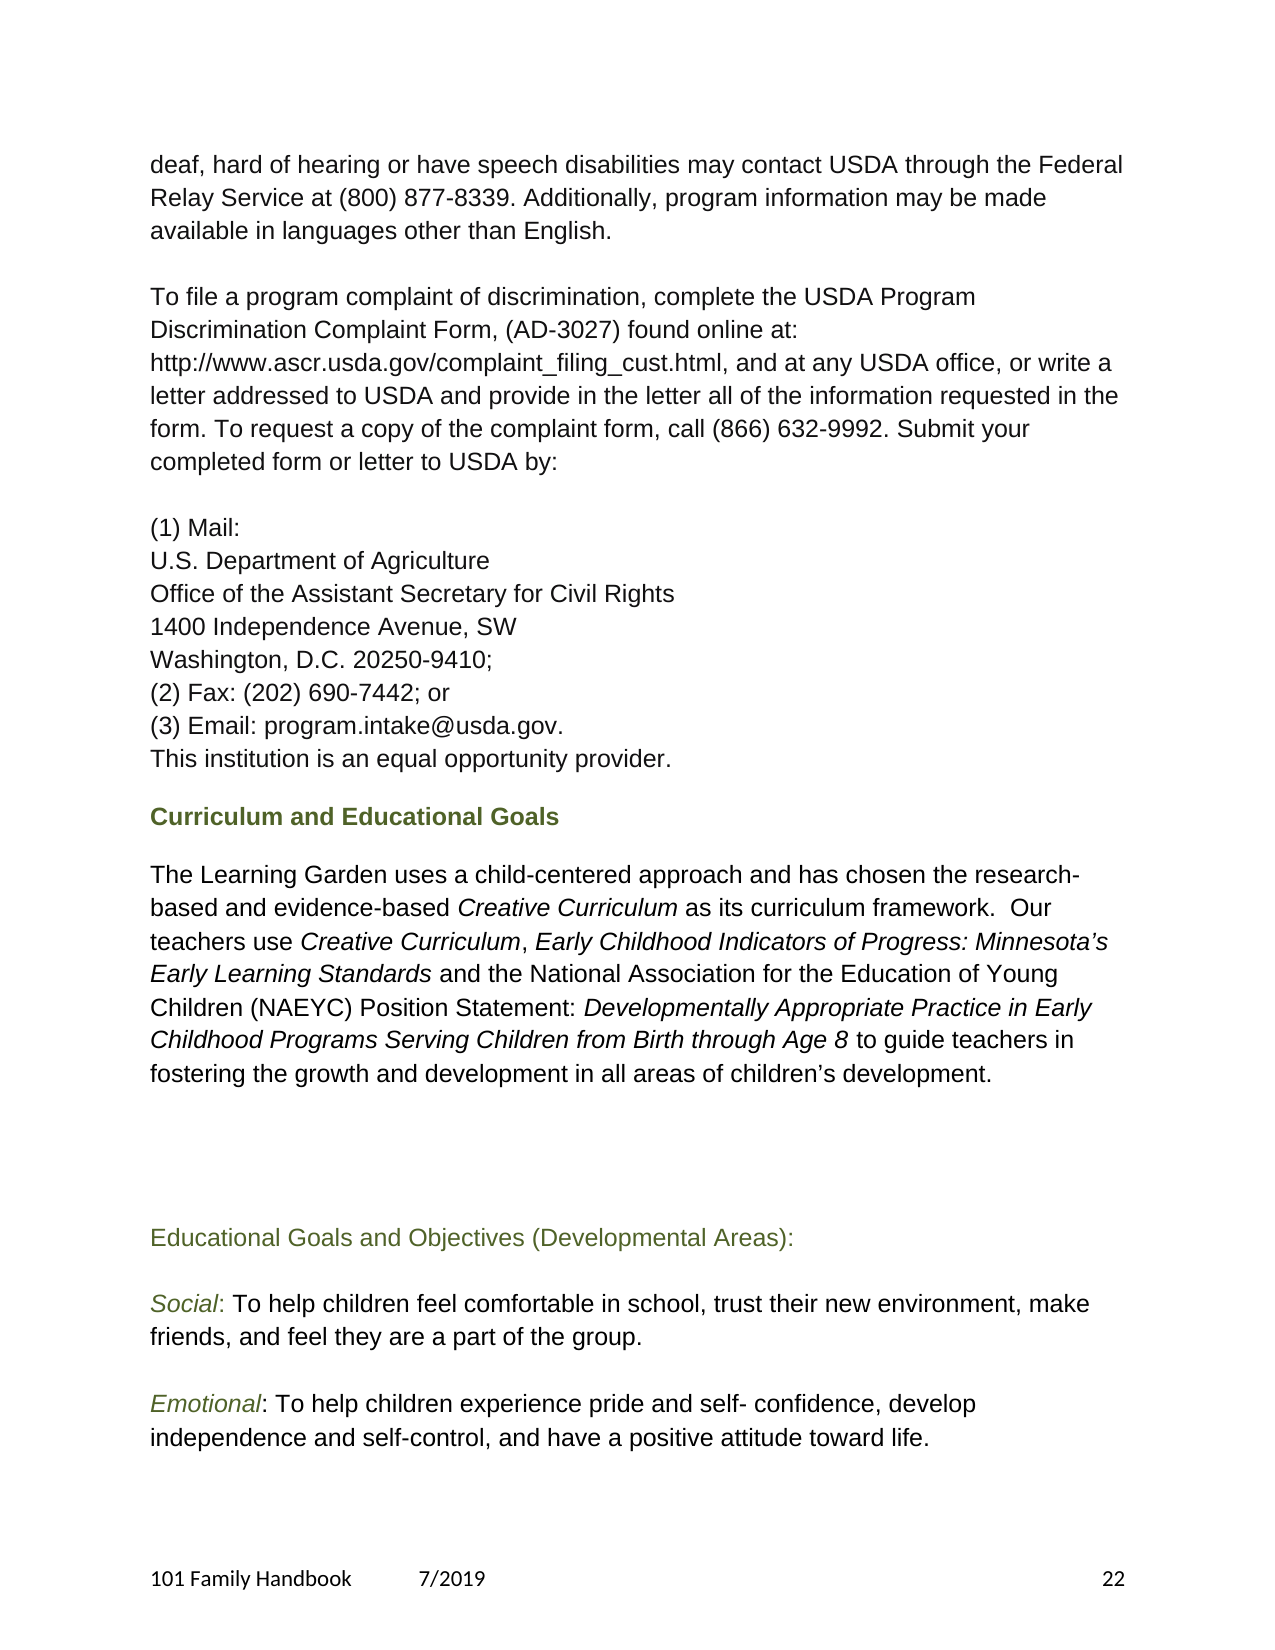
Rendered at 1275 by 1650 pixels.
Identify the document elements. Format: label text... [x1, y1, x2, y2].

text Emotional: To help children experience pride and self- confidence, develop independence and self-control, and have a positive attitude toward life. [150, 1389, 1125, 1451]
text This institution is an equal opportunity provider. [150, 744, 1125, 773]
text To file a program complaint of discrimination, complete the USDA Program Discrimination Complaint Form, (AD-3027) found online at: http://www.ascr.usda.gov/complaint_filing_cust.html, and at any USDA office, or write a letter addressed to USDA and provide in the letter all of the information requested in the form. To request a copy of the complaint form, call (866) 632-9992. Submit your completed form or letter to USDA by: [150, 282, 1125, 476]
text 1400 Independence Avenue, SW [150, 612, 1125, 641]
text Washington, D.C. 20250-9410; [150, 645, 1125, 674]
text U.S. Department of Agriculture [150, 546, 1125, 575]
text Educational Goals and Objectives (Developmental Areas): [150, 1223, 1125, 1252]
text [150, 150, 1125, 245]
text Office of the Assistant Secretary for Civil Rights [150, 579, 1125, 608]
text (1) Mail: [150, 513, 1125, 542]
text Curriculum and Educational Goals [150, 802, 1125, 831]
text The Learning Garden uses a child-centered approach and has chosen the research-based and evidence-based Creative Curriculum as its curriculum framework. Our teachers use Creative Curriculum, Early Childhood Indicators of Progress: Minnesota’s Early Learning Standards and the National Association for the Education of Young Children (NAEYC) Position Statement: Developmentally Appropriate Practice in Early Childhood Programs Serving Children from Birth through Age 8 to guide teachers in fostering the growth and development in all areas of children’s development. [150, 860, 1125, 1087]
text (3) Email: program.intake@usda.gov. [150, 711, 1125, 740]
text (2) Fax: (202) 690-7442; or [150, 678, 1125, 707]
text Social: To help children feel comfortable in school, trust their new environment, make friends, and feel they are a part of the group. [150, 1289, 1125, 1351]
